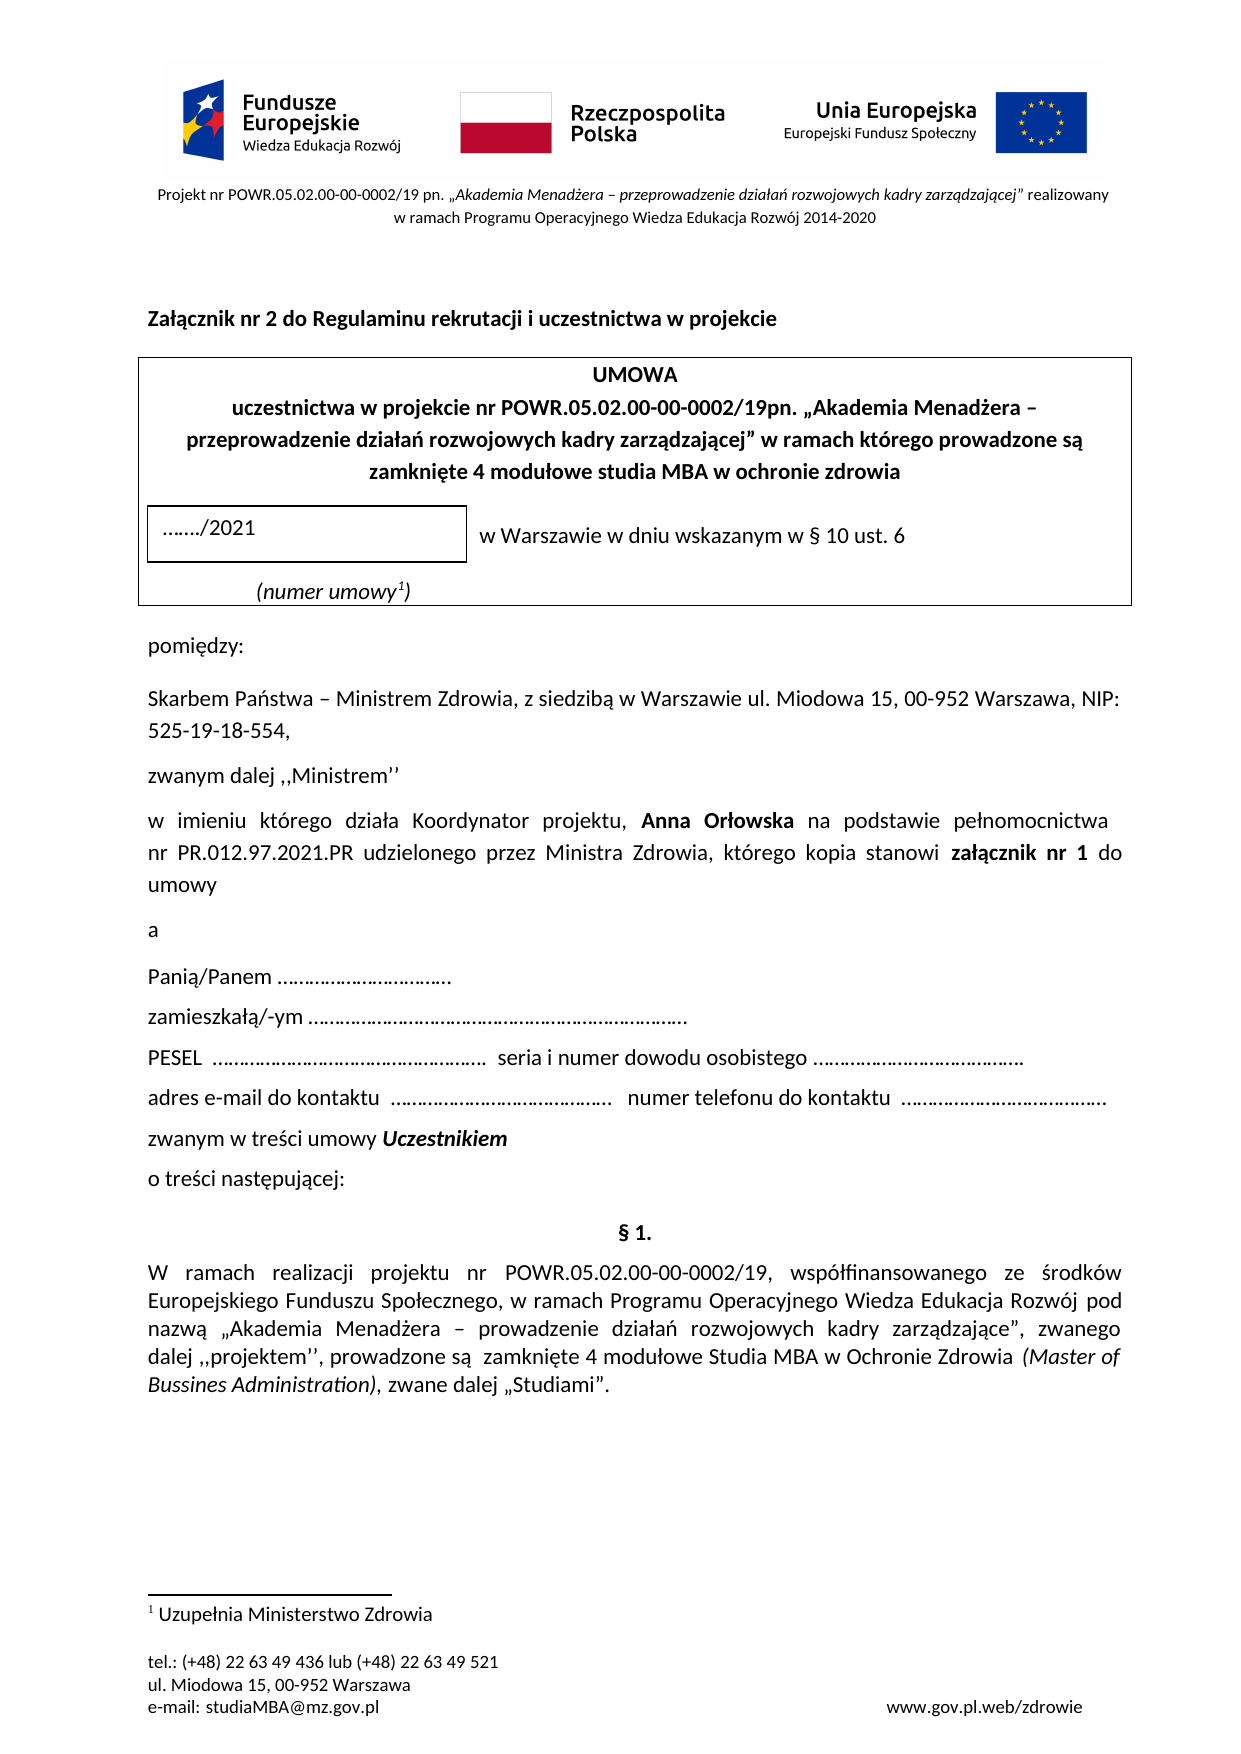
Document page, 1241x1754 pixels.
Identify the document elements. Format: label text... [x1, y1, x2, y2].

text UMOWA [139, 358, 1131, 388]
text § 1. [148, 1218, 1122, 1246]
text Skarbem Państwa – Ministrem Zdrowia, z siedzibą w Warszawie ul. Miodowa 15, 00-952 Warszawa, NIP: 525-19-18-554, [148, 684, 1122, 745]
text pomiędzy: [148, 631, 1122, 659]
text W ramach realizacji projektu nr POWR.05.02.00-00-0002/19, współfinansowanego ze środków Europejskiego Funduszu Społecznego, w ramach Programu Operacyjnego Wiedza Edukacja Rozwój pod nazwą „Akademia Menadżera – prowadzenie działań rozwojowych kadry zarządzające”, zwanego dalej ,,projektem’’, prowadzone są zamknięte 4 modułowe Studia MBA w Ochronie Zdrowia (Master of Bussines Administration), zwane dalej „Studiami”. [148, 1258, 1122, 1398]
picture [163, 59, 1107, 181]
text zwanym dalej ,,Ministrem’’ [148, 761, 1122, 789]
text PESEL ……………………………………………. seria i numer dowodu osobistego …………………………………. [148, 1043, 1122, 1071]
text adres e-mail do kontaktu …………………………………… numer telefonu do kontaktu ………………………………… [148, 1083, 1122, 1112]
text Panią/Panem …………………………… [148, 962, 1122, 990]
text Załącznik nr 2 do Regulaminu rekrutacji i uczestnictwa w projekcie [148, 304, 1122, 332]
text zwanym w treści umowy Uczestnikiem [148, 1124, 1122, 1152]
text uczestnictwa w projekcie nr POWR.05.02.00-00-0002/19pn. „Akademia Menadżera – przeprowadzenie działań rozwojowych kadry zarządzającej” w ramach którego prowadzone są zamknięte 4 modułowe studia MBA w ochronie zdrowia [139, 389, 1131, 485]
text zawarta w Warszawie w dniu wskazanym w § 10 ust. 6 [467, 518, 1131, 549]
text w imieniu którego działa Koordynator projektu, Anna Orłowska na podstawie pełnomocnictwa nr PR.012.97.2021.PR udzielonego przez Ministra Zdrowia, którego kopia stanowi załącznik nr 1 do umowy [148, 806, 1122, 898]
text o treści następującej: [148, 1164, 1122, 1193]
text zamieszkałą/-ym ……………………………………………………………… [148, 1002, 1122, 1031]
text (numer umowy) [139, 574, 1131, 605]
list a [148, 915, 1122, 943]
